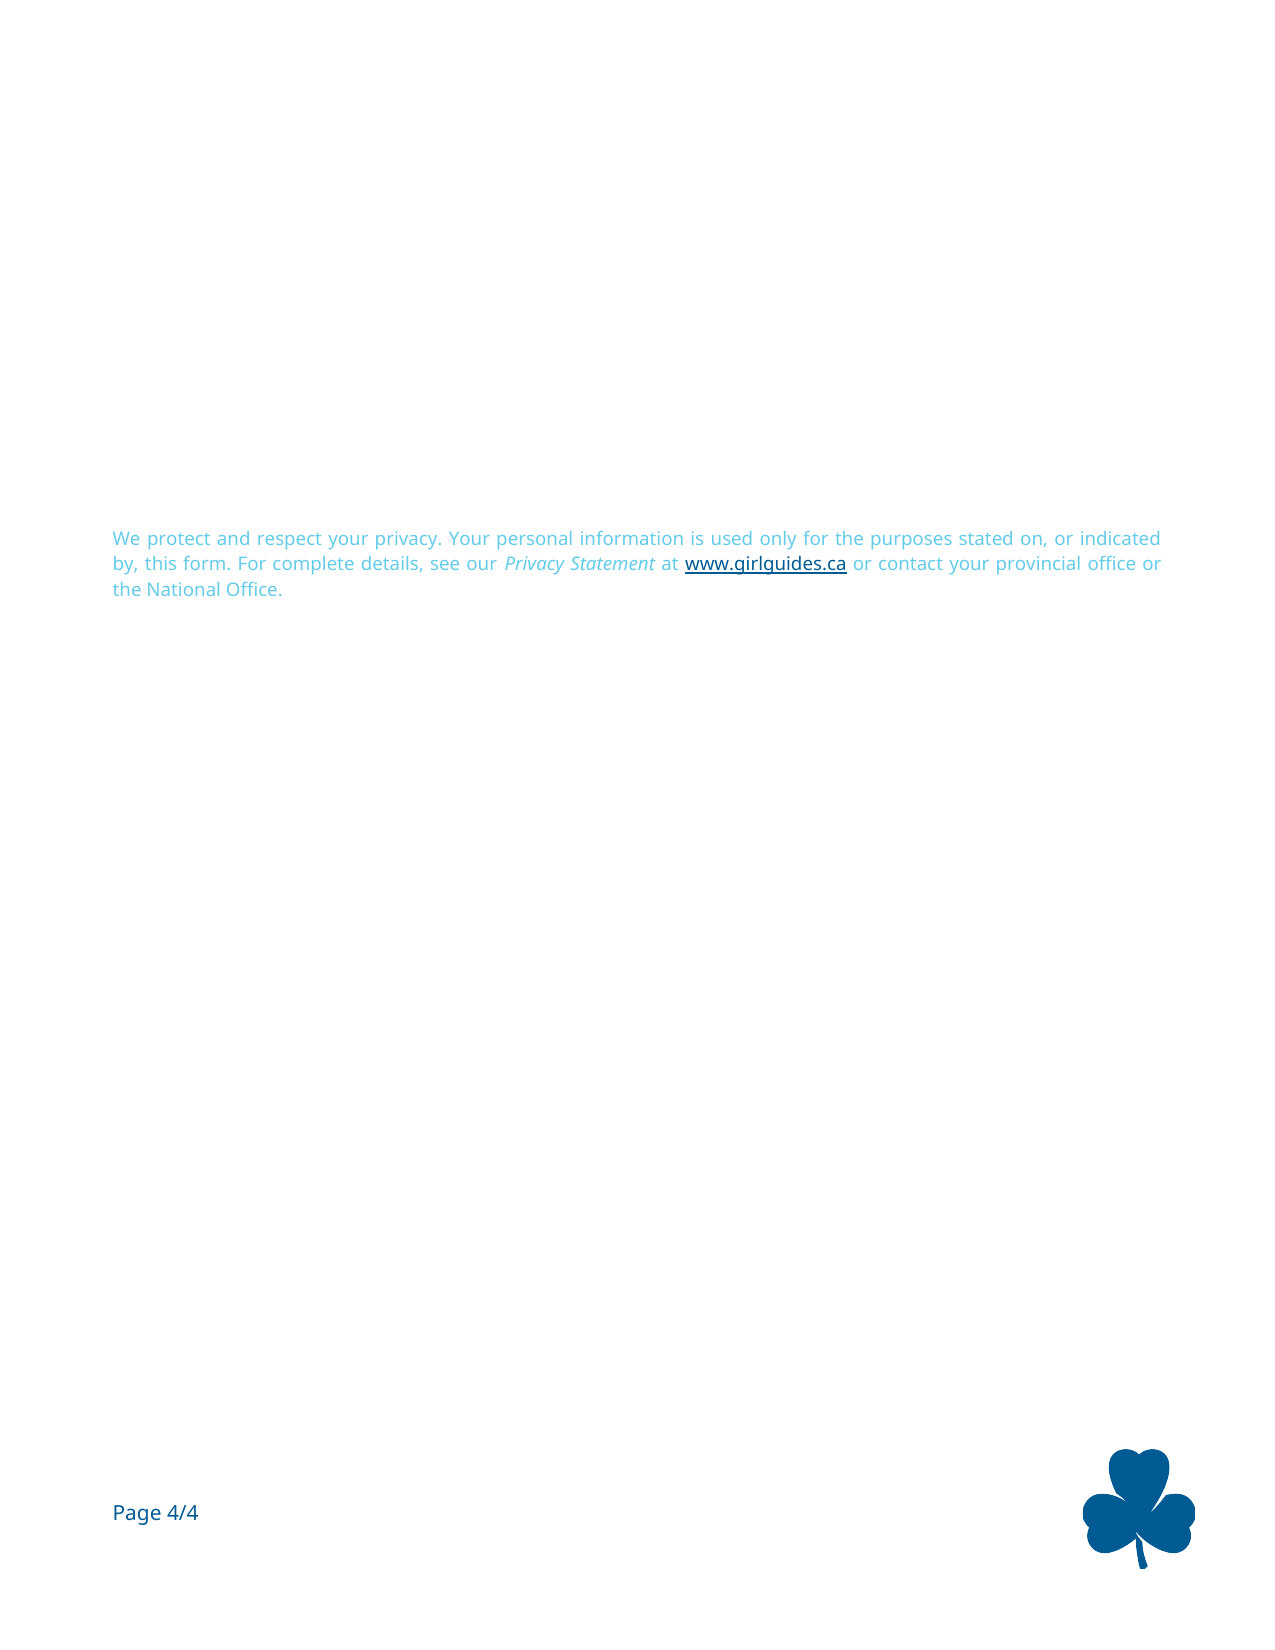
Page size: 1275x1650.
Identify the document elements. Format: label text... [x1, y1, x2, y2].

text We protect and respect your privacy. Your personal information is used only for the purposes stated on, or indicated by, this form. For complete details, see our Privacy Statement at www.girlguides.ca or contact your provincial office or the National Office. [112, 525, 1162, 602]
picture [1082, 1449, 1195, 1569]
